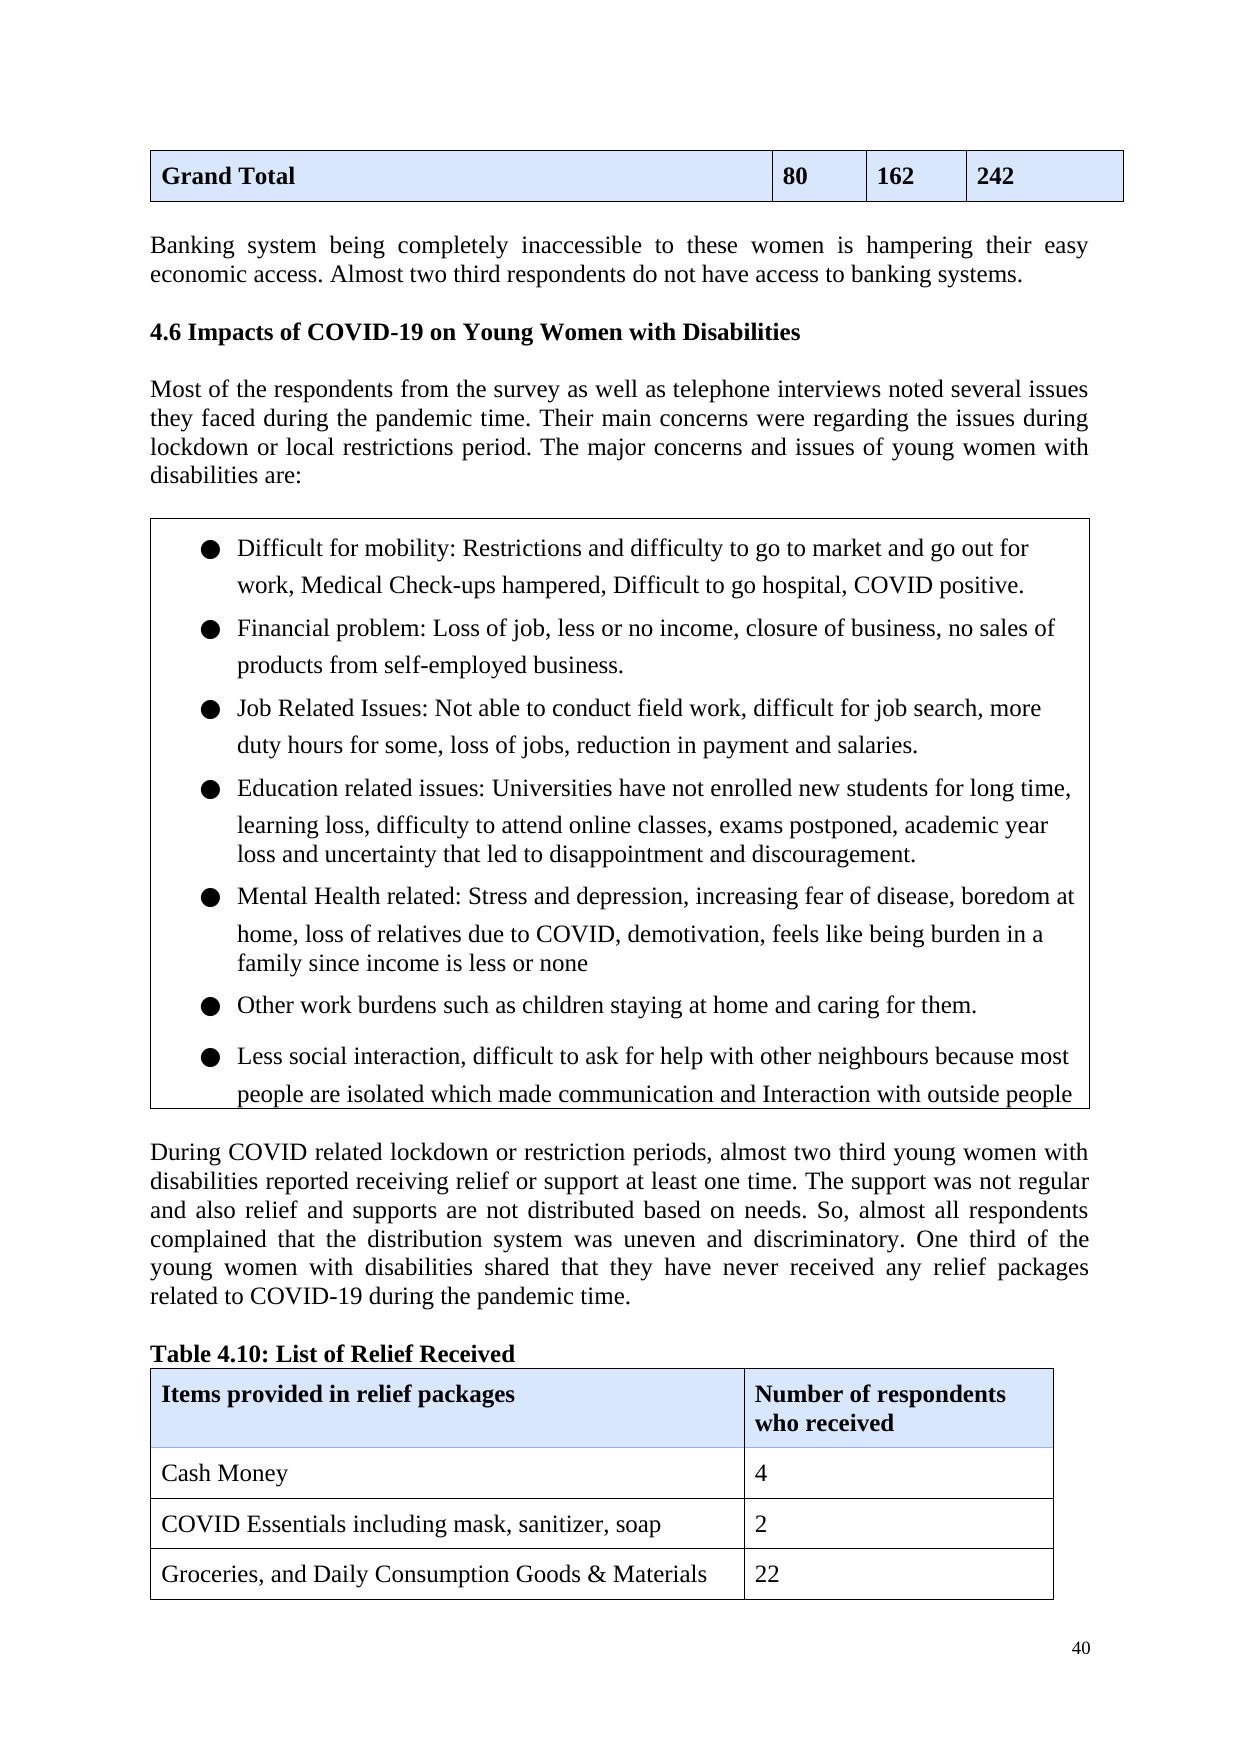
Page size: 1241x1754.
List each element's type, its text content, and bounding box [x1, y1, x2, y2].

table_cell 162 [867, 151, 966, 201]
table_cell 2 [745, 1499, 1053, 1548]
table_cell Grand Total [151, 151, 772, 201]
table_header Difficult for mobility: Restrictions and difficulty to go to market and go out for work, Medical Check-ups hampered, Difficult to go hospital, COVID positive. Financial problem: Loss of job, less or no income, closure of business, no sales of products from self-employed business. Job Related Issues: Not able to conduct field work, difficult for job search, more duty hours for some, loss of jobs, reduction in payment and salaries. Education related issues: Universities have not enrolled new students for long time, learning loss, difficulty to attend online classes, exams postponed, academic year loss and uncertainty that led to disappointment and discouragement. Mental Health related: Stress and depression, increasing fear of disease, boredom at home, loss of relatives due to COVID, demotivation, feels like being burden in a family since income is less or none Other work burdens such as children staying at home and caring for them. Less social interaction, difficult to ask for help with other neighbours because most people are isolated which made communication and Interaction with outside people [151, 519, 1089, 1108]
text During COVID related lockdown or restriction periods, almost two third young women with disabilities reported receiving relief or support at least one time. The support was not regular and also relief and supports are not distributed based on needs. So, almost all respondents complained that the distribution system was uneven and discriminatory. One third of the young women with disabilities shared that they have never received any relief packages related to COVID-19 during the pandemic time. [150, 1137, 1090, 1310]
subtitle 4.6 Impacts of COVID-19 on Young Women with Disabilities [150, 317, 1090, 345]
table_cell 242 [967, 151, 1123, 201]
table_header Items provided in relief packages [151, 1369, 744, 1447]
table_cell Cash Money [151, 1448, 744, 1497]
table_cell COVID Essentials including mask, sanitizer, soap [151, 1499, 744, 1548]
table_cell 80 [773, 151, 866, 201]
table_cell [151, 1549, 744, 1599]
table_cell 22 [745, 1549, 1053, 1599]
table_cell 4 [745, 1448, 1053, 1497]
text Table 4.10: List of Relief Received [150, 1339, 1090, 1367]
text Most of the respondents from the survey as well as telephone interviews noted several issues they faced during the pandemic time. Their main concerns were regarding the issues during lockdown or local restrictions period. The major concerns and issues of young women with disabilities are: [150, 374, 1090, 489]
text Banking system being completely inaccessible to these women is hampering their easy economic access. Almost two third respondents do not have access to banking systems. [150, 230, 1090, 288]
table_header Number of respondents who received [745, 1369, 1053, 1447]
